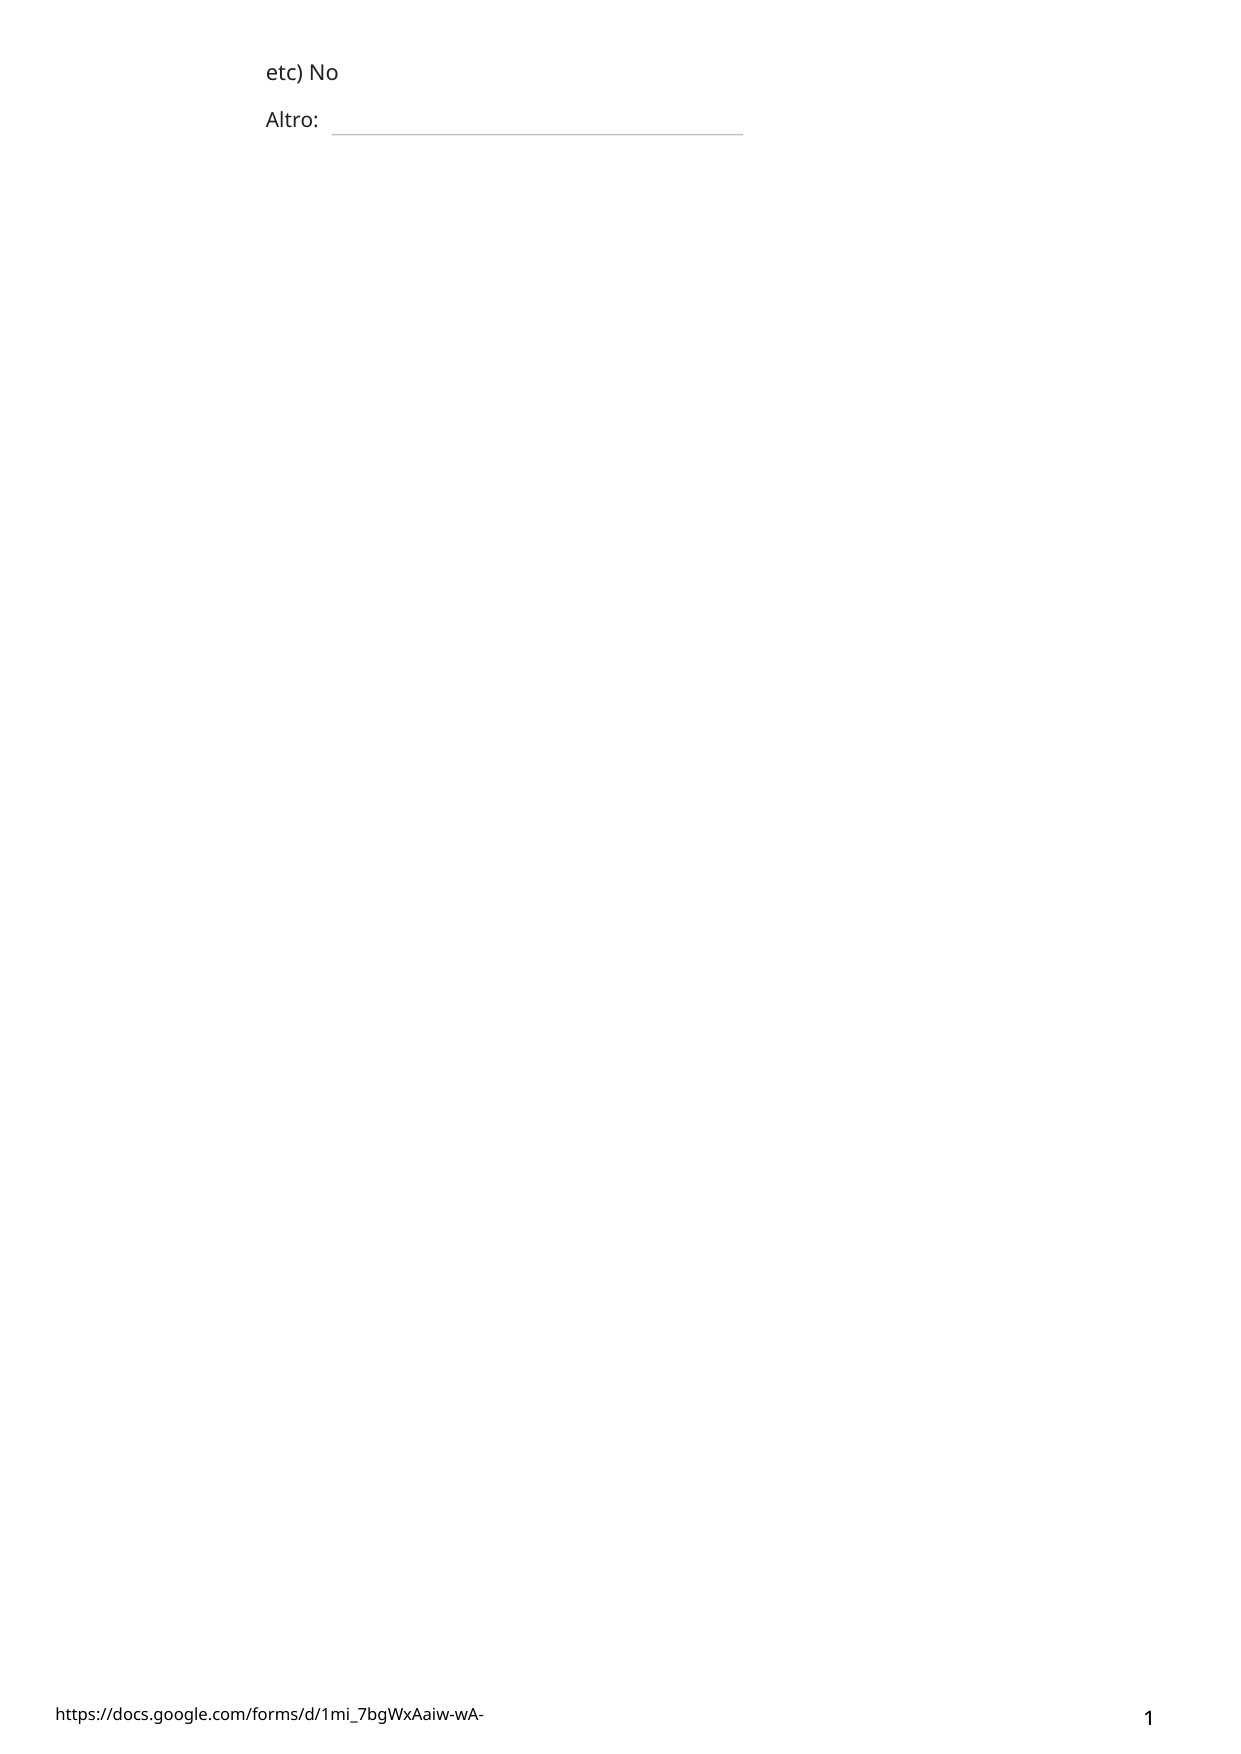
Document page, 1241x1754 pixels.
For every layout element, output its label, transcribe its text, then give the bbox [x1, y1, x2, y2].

text Altro: [266, 108, 1192, 132]
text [266, 57, 900, 87]
